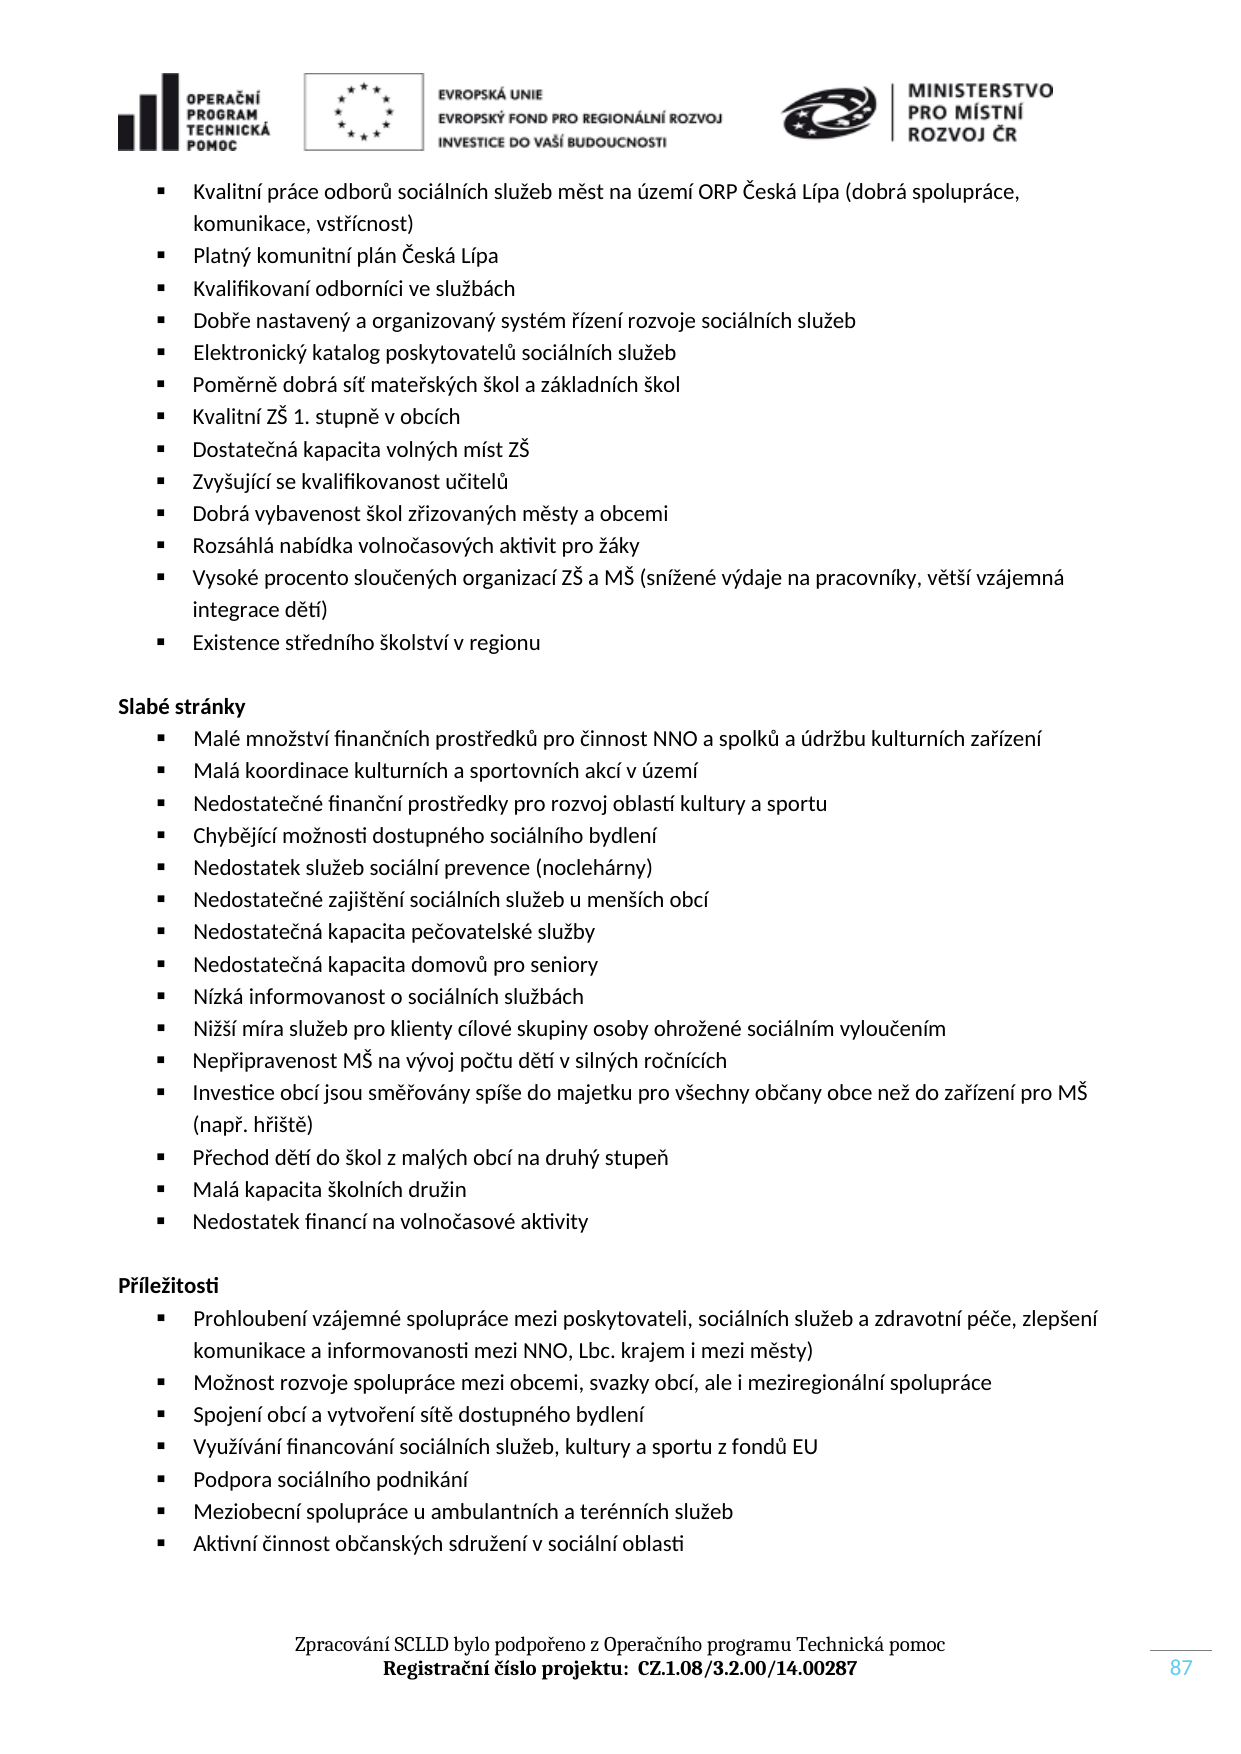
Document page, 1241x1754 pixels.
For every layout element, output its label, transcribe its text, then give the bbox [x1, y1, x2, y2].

list Dobrá vybavenost škol zřizovaných městy a obcemi [155, 499, 1122, 527]
list Chybějící možnosti dostupného sociálního bydlení [156, 821, 1122, 849]
list Nedostatečné finanční prostředky pro rozvoj oblastí kultury a sportu [156, 789, 1122, 817]
list Nedostatečné zajištění sociálních služeb u menších obcí [156, 885, 1122, 913]
list Nedostatečná kapacita domovů pro seniory [156, 950, 1122, 978]
list Vysoké procento sloučených organizací ZŠ a MŠ (snížené výdaje na pracovníky, větší vzájemná integrace dětí) [155, 563, 1122, 624]
list Dobře nastavený a organizovaný systém řízení rozvoje sociálních služeb [156, 306, 1122, 334]
list Přechod dětí do škol z malých obcí na druhý stupeň [155, 1143, 1122, 1171]
list Nedostatek financí na volnočasové aktivity [155, 1207, 1122, 1235]
list Malé množství finančních prostředků pro činnost NNO a spolků a údržbu kulturních zařízení [156, 724, 1122, 752]
list Nízká informovanost o sociálních službách [156, 982, 1122, 1010]
list Možnost rozvoje spolupráce mezi obcemi, svazky obcí, ale i meziregionální spolupráce [156, 1368, 1122, 1396]
list Investice obcí jsou směřovány spíše do majetku pro všechny občany obce než do zařízení pro MŠ (např. hřiště) [155, 1078, 1122, 1139]
list Prohloubení vzájemné spolupráce mezi poskytovateli, sociálních služeb a zdravotní péče, zlepšení komunikace a informovanosti mezi NNO, Lbc. krajem i mezi městy) [156, 1304, 1122, 1364]
list Spojení obcí a vytvoření sítě dostupného bydlení [156, 1400, 1122, 1428]
text Slabé stránky [118, 692, 1122, 720]
list Elektronický katalog poskytovatelů sociálních služeb [156, 338, 1122, 366]
list Kvalitní ZŠ 1. stupně v obcích [155, 402, 1122, 431]
list Poměrně dobrá síť mateřských škol a základních škol [155, 370, 1122, 398]
list Existence středního školství v regionu [155, 628, 1122, 656]
list Zvyšující se kvalifikovanost učitelů [155, 467, 1122, 495]
list Podpora sociálního podnikání [156, 1465, 1122, 1493]
list Kvalifikovaní odborníci ve službách [156, 274, 1122, 302]
list Nižší míra služeb pro klienty cílové skupiny osoby ohrožené sociálním vyloučením [156, 1014, 1122, 1042]
picture [118, 73, 1053, 151]
list Meziobecní spolupráce u ambulantních a terénních služeb [156, 1497, 1122, 1525]
list Kvalitní práce odborů sociálních služeb měst na území ORP Česká Lípa (dobrá spolupráce, komunikace, vstřícnost) [156, 177, 1122, 237]
list Rozsáhlá nabídka volnočasových aktivit pro žáky [155, 531, 1122, 559]
list Dostatečná kapacita volných míst ZŠ [155, 435, 1122, 463]
text Příležitosti [118, 1272, 1122, 1299]
list Nedostatečná kapacita pečovatelské služby [156, 917, 1122, 946]
list Nepřipravenost MŠ na vývoj počtu dětí v silných ročnících [155, 1046, 1122, 1074]
list Platný komunitní plán Česká Lípa [156, 242, 1122, 269]
list Aktivní činnost občanských sdružení v sociální oblasti [156, 1529, 1122, 1557]
list Malá koordinace kulturních a sportovních akcí v území [156, 757, 1122, 784]
list Malá kapacita školních družin [155, 1175, 1122, 1203]
list Využívání financování sociálních služeb, kultury a sportu z fondů EU [156, 1432, 1122, 1461]
list Nedostatek služeb sociální prevence (noclehárny) [156, 853, 1122, 881]
